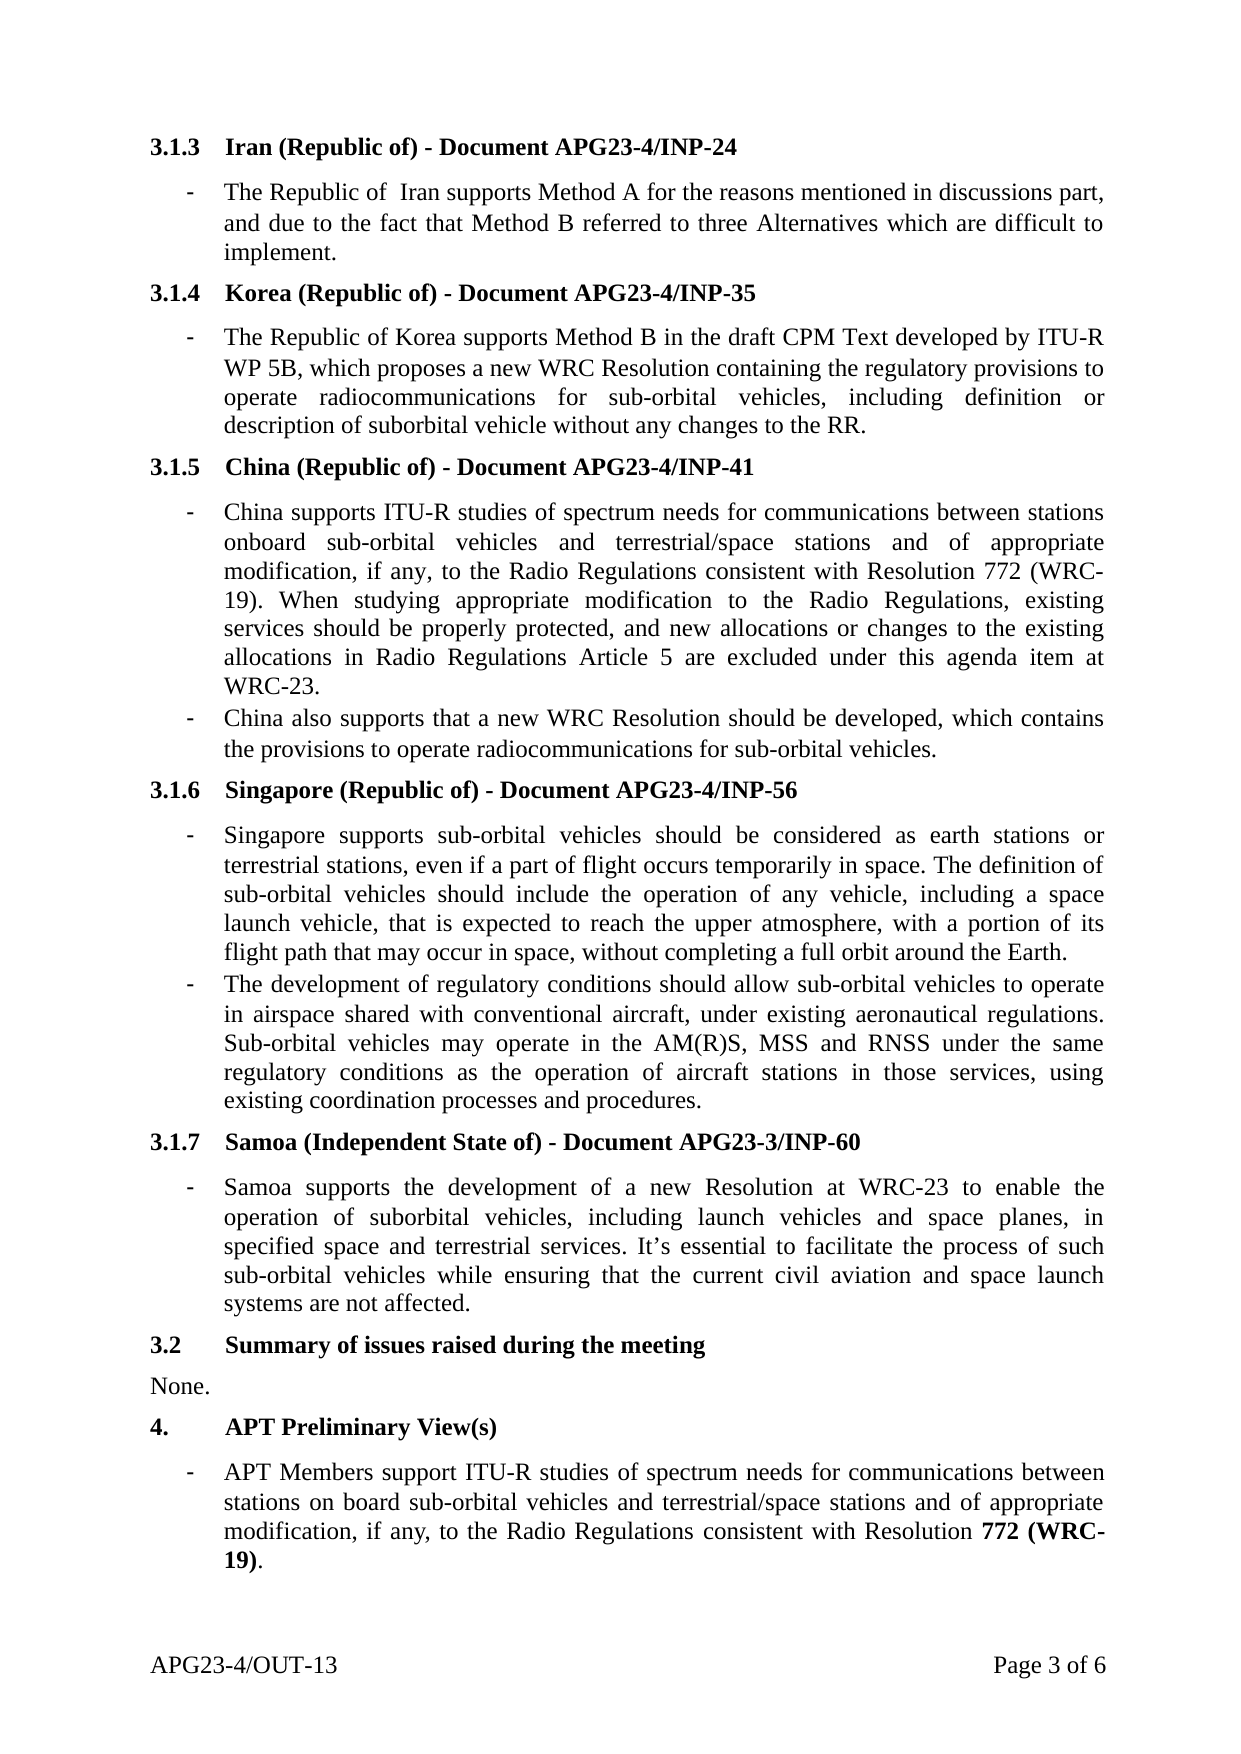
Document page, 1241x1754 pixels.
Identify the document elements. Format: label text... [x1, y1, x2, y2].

list The Republic of Korea supports Method B in the draft CPM Text developed by ITU-R WP 5B, which proposes a new WRC Resolution containing the regulatory provisions to operate radiocommunications for sub-orbital vehicles, including definition or description of suborbital vehicle without any changes to the RR. [186, 319, 1105, 439]
text 3.1.4 Korea (Republic of) - Document APG23-4/INP-35 [150, 278, 1105, 307]
text 4. APT Preliminary View(s) [150, 1412, 1105, 1441]
list The Republic of Iran supports Method A for the reasons mentioned in discussions part, and due to the fact that Method B referred to three Alternatives which are difficult to implement. [186, 174, 1105, 265]
text 3.1.3 Iran (Republic of) - Document APG23-4/INP-24 [150, 132, 1105, 161]
list The development of regulatory conditions should allow sub-orbital vehicles to operate in airspace shared with conventional aircraft, under existing aeronautical regulations. Sub-orbital vehicles may operate in the AM(R)S, MSS and RNSS under the same regulatory conditions as the operation of aircraft stations in those services, using existing coordination processes and procedures. [186, 965, 1105, 1114]
list China supports ITU-R studies of spectrum needs for communications between stations onboard sub-orbital vehicles and terrestrial/space stations and of appropriate modification, if any, to the Radio Regulations consistent with Resolution 772 (WRC-19). When studying appropriate modification to the Radio Regulations, existing services should be properly protected, and new allocations or changes to the existing allocations in Radio Regulations Article 5 are excluded under this agenda item at WRC-23. [186, 493, 1105, 700]
list China also supports that a new WRC Resolution should be developed, which contains the provisions to operate radiocommunications for sub-orbital vehicles. [186, 700, 1105, 762]
list Samoa supports the development of a new Resolution at WRC-23 to enable the operation of suborbital vehicles, including launch vehicles and space planes, in specified space and terrestrial services. It’s essential to facilitate the process of such sub-orbital vehicles while ensuring that the current civil aviation and space launch systems are not affected. [186, 1168, 1105, 1317]
text 3.1.6 Singapore (Republic of) - Document APG23-4/INP-56 [150, 775, 1105, 804]
list APT Members support ITU-R studies of spectrum needs for communications between stations on board sub-orbital vehicles and terrestrial/space stations and of appropriate modification, if any, to the Radio Regulations consistent with Resolution 772 (WRC-19). [186, 1453, 1105, 1574]
text None. [150, 1371, 1105, 1400]
text 3.1.5 China (Republic of) - Document APG23-4/INP-41 [150, 452, 1105, 481]
list Singapore supports sub-orbital vehicles should be considered as earth stations or terrestrial stations, even if a part of flight occurs temporarily in space. The definition of sub-orbital vehicles should include the operation of any vehicle, including a space launch vehicle, that is expected to reach the upper atmosphere, with a portion of its flight path that may occur in space, without completing a full orbit around the Earth. [186, 816, 1105, 965]
text 3.1.7 Samoa (Independent State of) - Document APG23-3/INP-60 [150, 1127, 1105, 1156]
text 3.2 Summary of issues raised during the meeting [150, 1330, 1105, 1358]
